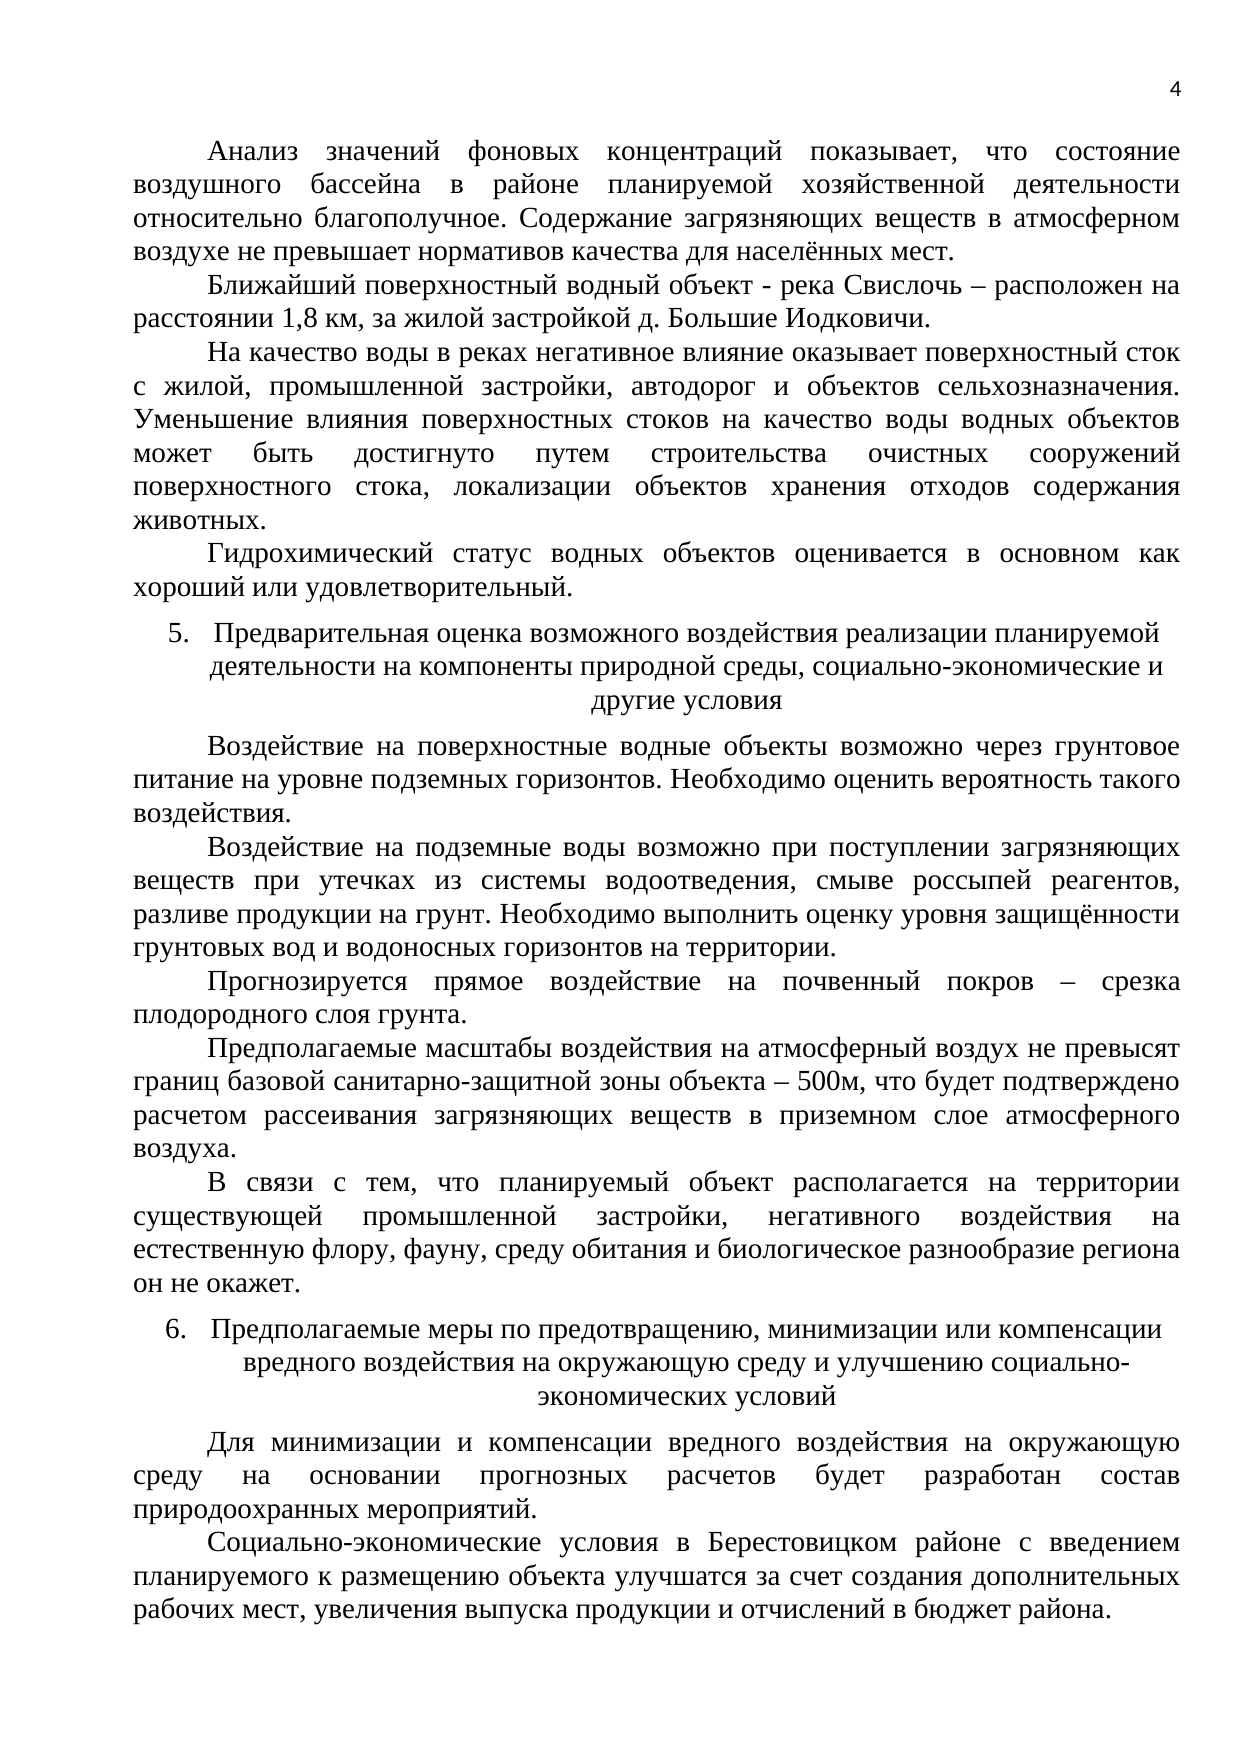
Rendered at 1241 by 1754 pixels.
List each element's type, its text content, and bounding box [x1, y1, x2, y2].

text Предполагаемые масштабы воздействия на атмосферный воздух не превысят границ базовой санитарно-защитной зоны объекта – 500м, что будет подтверждено расчетом рассеивания загрязняющих веществ в приземном слое атмосферного воздуха. [133, 1030, 1181, 1164]
text Гидрохимический статус водных объектов оценивается в основном как хороший или удовлетворительный. [133, 535, 1181, 602]
text На качество воды в реках негативное влияние оказывает поверхностный сток с жилой, промышленной застройки, автодорог и объектов сельхозназначения. Уменьшение влияния поверхностных стоков на качество воды водных объектов может быть достигнуто путем строительства очистных сооружений поверхностного стока, локализации объектов хранения отходов содержания животных. [133, 334, 1181, 535]
text Прогнозируется прямое воздействие на почвенный покров – срезка плодородного слоя грунта. [133, 963, 1181, 1030]
list Предполагаемые меры по предотвращению, минимизации или компенсации вредного воздействия на окружающую среду и улучшению социально-экономических условий [147, 1311, 1181, 1411]
text Анализ значений фоновых концентраций показывает, что состояние воздушного бассейна в районе планируемой хозяйственной деятельности относительно благополучное. Содержание загрязняющих веществ в атмосферном воздухе не превышает нормативов качества для населённых мест. [133, 133, 1181, 267]
list Предварительная оценка возможного воздействия реализации планируемой деятельности на компоненты природной среды, социально-экономические и другие условия [147, 615, 1181, 716]
text Для минимизации и компенсации вредного воздействия на окружающую среду на основании прогнозных расчетов будет разработан состав природоохранных мероприятий. [133, 1424, 1181, 1524]
text Воздействие на поверхностные водные объекты возможно через грунтовое питание на уровне подземных горизонтов. Необходимо оценить вероятность такого воздействия. [133, 728, 1181, 829]
text Социально-экономические условия в Берестовицком районе с введением планируемого к размещению объекта улучшатся за счет создания дополнительных рабочих мест, увеличения выпуска продукции и отчислений в бюджет района. [133, 1524, 1181, 1625]
text В связи с тем, что планируемый объект располагается на территории существующей промышленной застройки, негативного воздействия на естественную флору, фауну, среду обитания и биологическое разнообразие региона он не окажет. [133, 1164, 1181, 1298]
text Ближайший поверхностный водный объект - река Свислочь – расположен на расстоянии 1,8 км, за жилой застройкой д. Большие Иодковичи. [133, 267, 1181, 334]
text Воздействие на подземные воды возможно при поступлении загрязняющих веществ при утечках из системы водоотведения, смыве россыпей реагентов, разливе продукции на грунт. Необходимо выполнить оценку уровня защищённости грунтовых вод и водоносных горизонтов на территории. [133, 829, 1181, 963]
